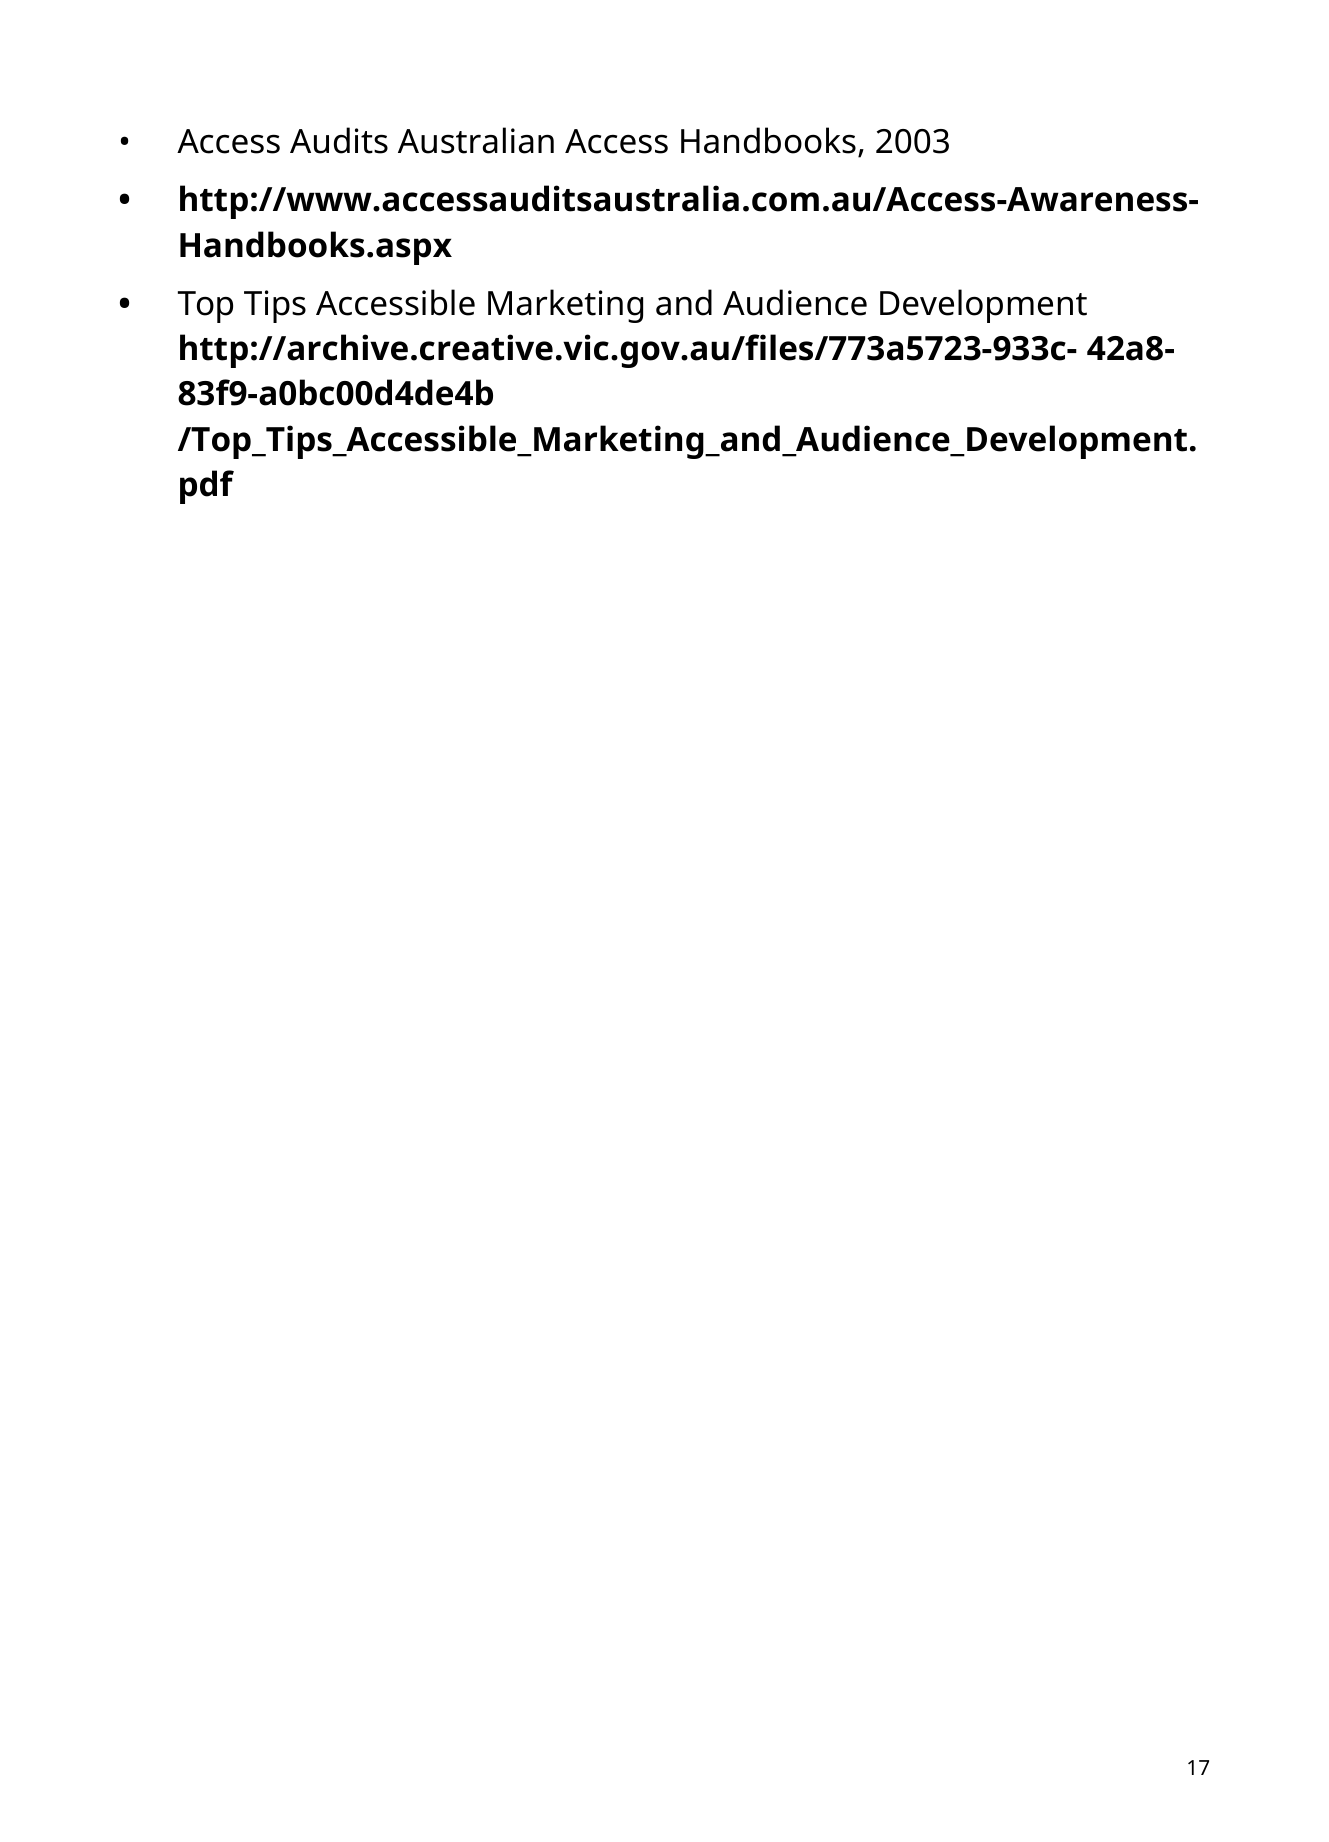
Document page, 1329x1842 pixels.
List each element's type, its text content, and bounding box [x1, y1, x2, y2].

list Top Tips Accessible Marketing and Audience Development http://archive.creative.vic.gov.au/files/773a5723-933c- 42a8-83f9-a0bc00d4de4b /Top_Tips_Accessible_Marketing_and_Audience_Development.pdf [118, 279, 1210, 506]
list Access Audits Australian Access Handbooks, 2003 [118, 118, 1210, 163]
list http://www.accessauditsaustralia.com.au/Access-Awareness-Handbooks.aspx [118, 176, 1210, 267]
